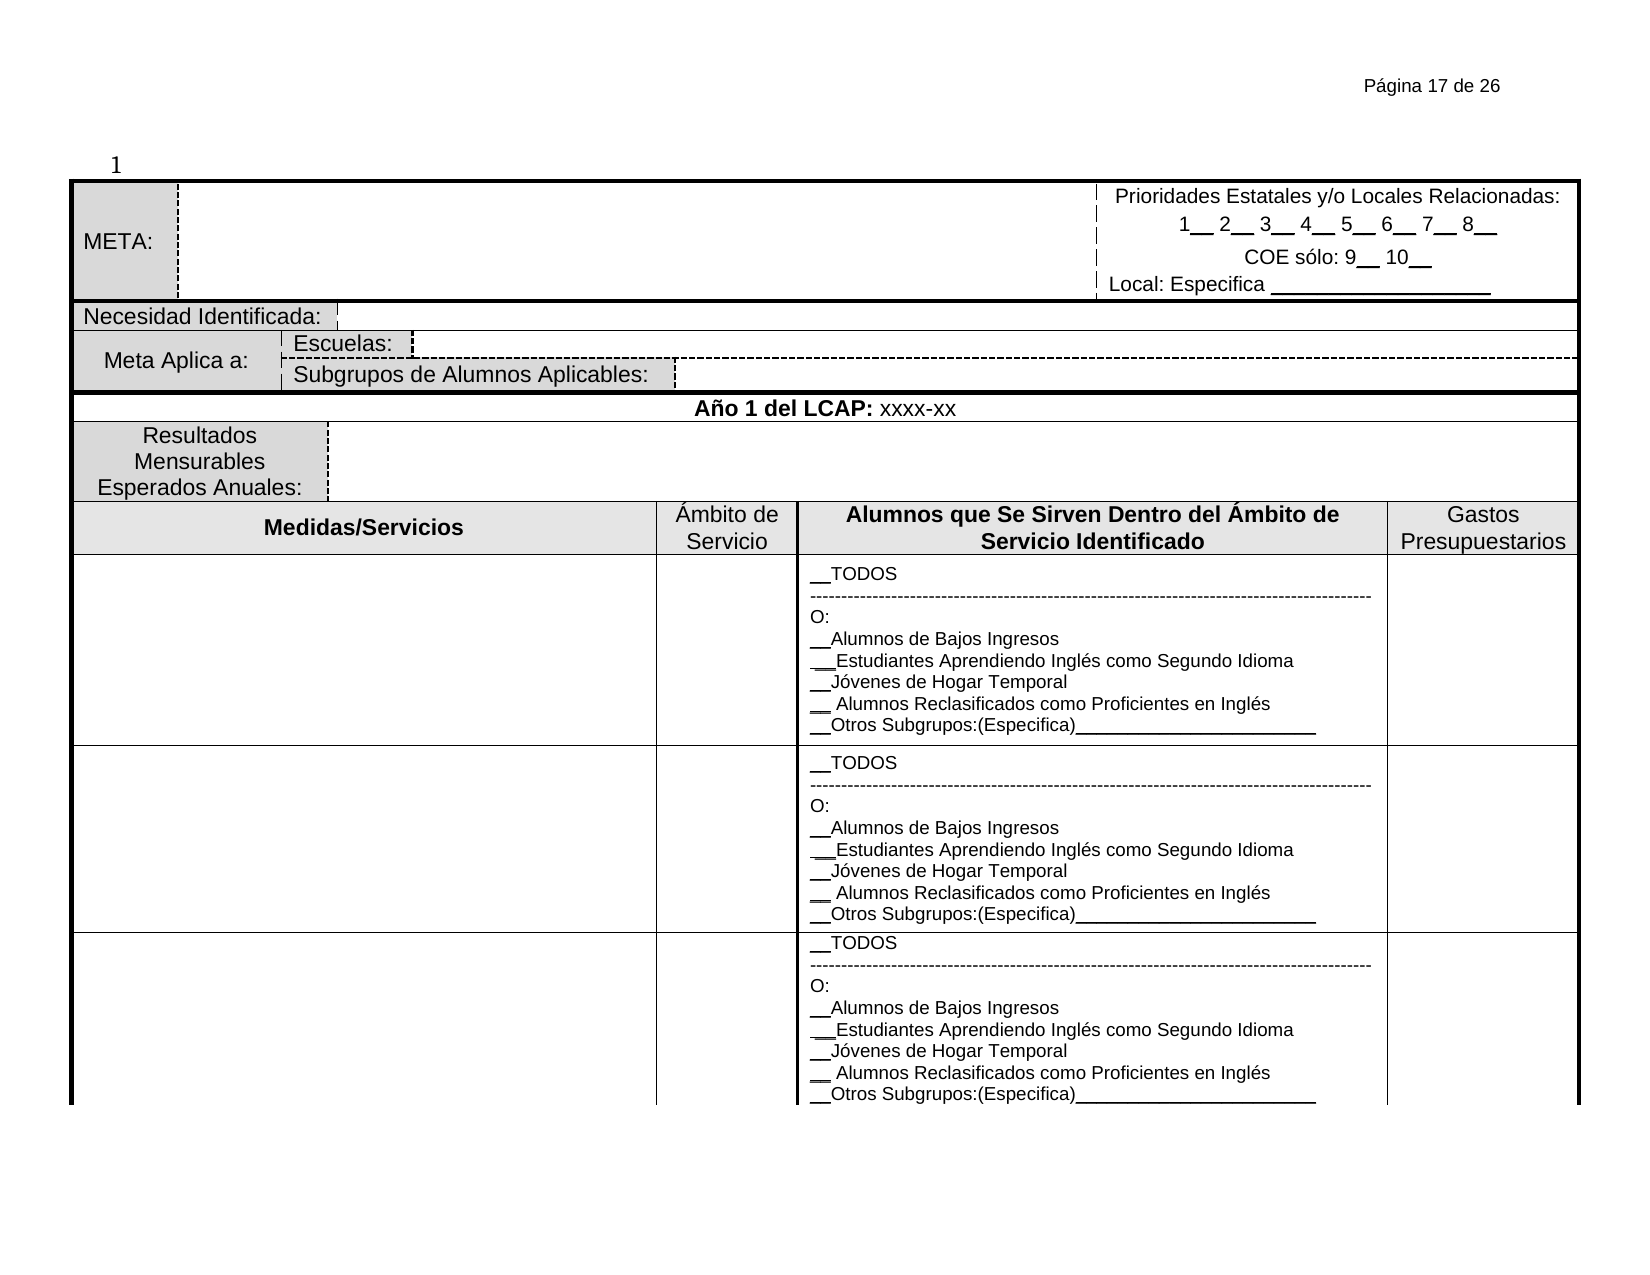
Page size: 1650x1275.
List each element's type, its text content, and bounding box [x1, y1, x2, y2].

table_cell [1388, 933, 1577, 1105]
table_cell [338, 303, 1577, 330]
table_cell 1__ 2__ 3__ 4__ 5__ 6__ 7__ 8__ [1097, 209, 1577, 239]
table_cell Escuelas: [281, 331, 412, 357]
table_cell Subgrupos de Alumnos Aplicables: [281, 357, 675, 390]
table_cell Resultados Mensurables Esperados Anuales: [74, 422, 328, 501]
table_cell [74, 746, 656, 932]
table_cell [1388, 555, 1577, 744]
table_cell [657, 746, 796, 932]
table_cell [413, 331, 1577, 357]
table_cell Gastos Presupuestarios [1388, 502, 1577, 554]
table_cell [328, 422, 1577, 501]
table_cell Ámbito de Servicio [657, 502, 796, 554]
table_cell [657, 933, 796, 1105]
table_header Prioridades Estatales y/o Locales Relacionadas: [1097, 183, 1577, 209]
table_header [178, 183, 1097, 299]
table_cell Local: Especifica ___________________ [1097, 269, 1577, 299]
table_cell [1388, 746, 1577, 932]
table_cell Alumnos que Se Sirven Dentro del Ámbito de Servicio Identificado [799, 502, 1387, 554]
table_cell [657, 555, 796, 744]
table_cell Necesidad Identificada: [74, 303, 337, 330]
table_cell Meta Aplica a: [74, 331, 281, 390]
table_cell Medidas/Servicios [74, 502, 656, 554]
table_cell [675, 357, 1577, 390]
table_cell Año 1 del LCAP: xxxx-xx [74, 395, 1577, 421]
table_cell [74, 933, 656, 1105]
table_header META: [74, 183, 178, 299]
table_cell COE sólo: 9__ 10__ [1097, 239, 1577, 269]
table_cell [74, 555, 656, 744]
